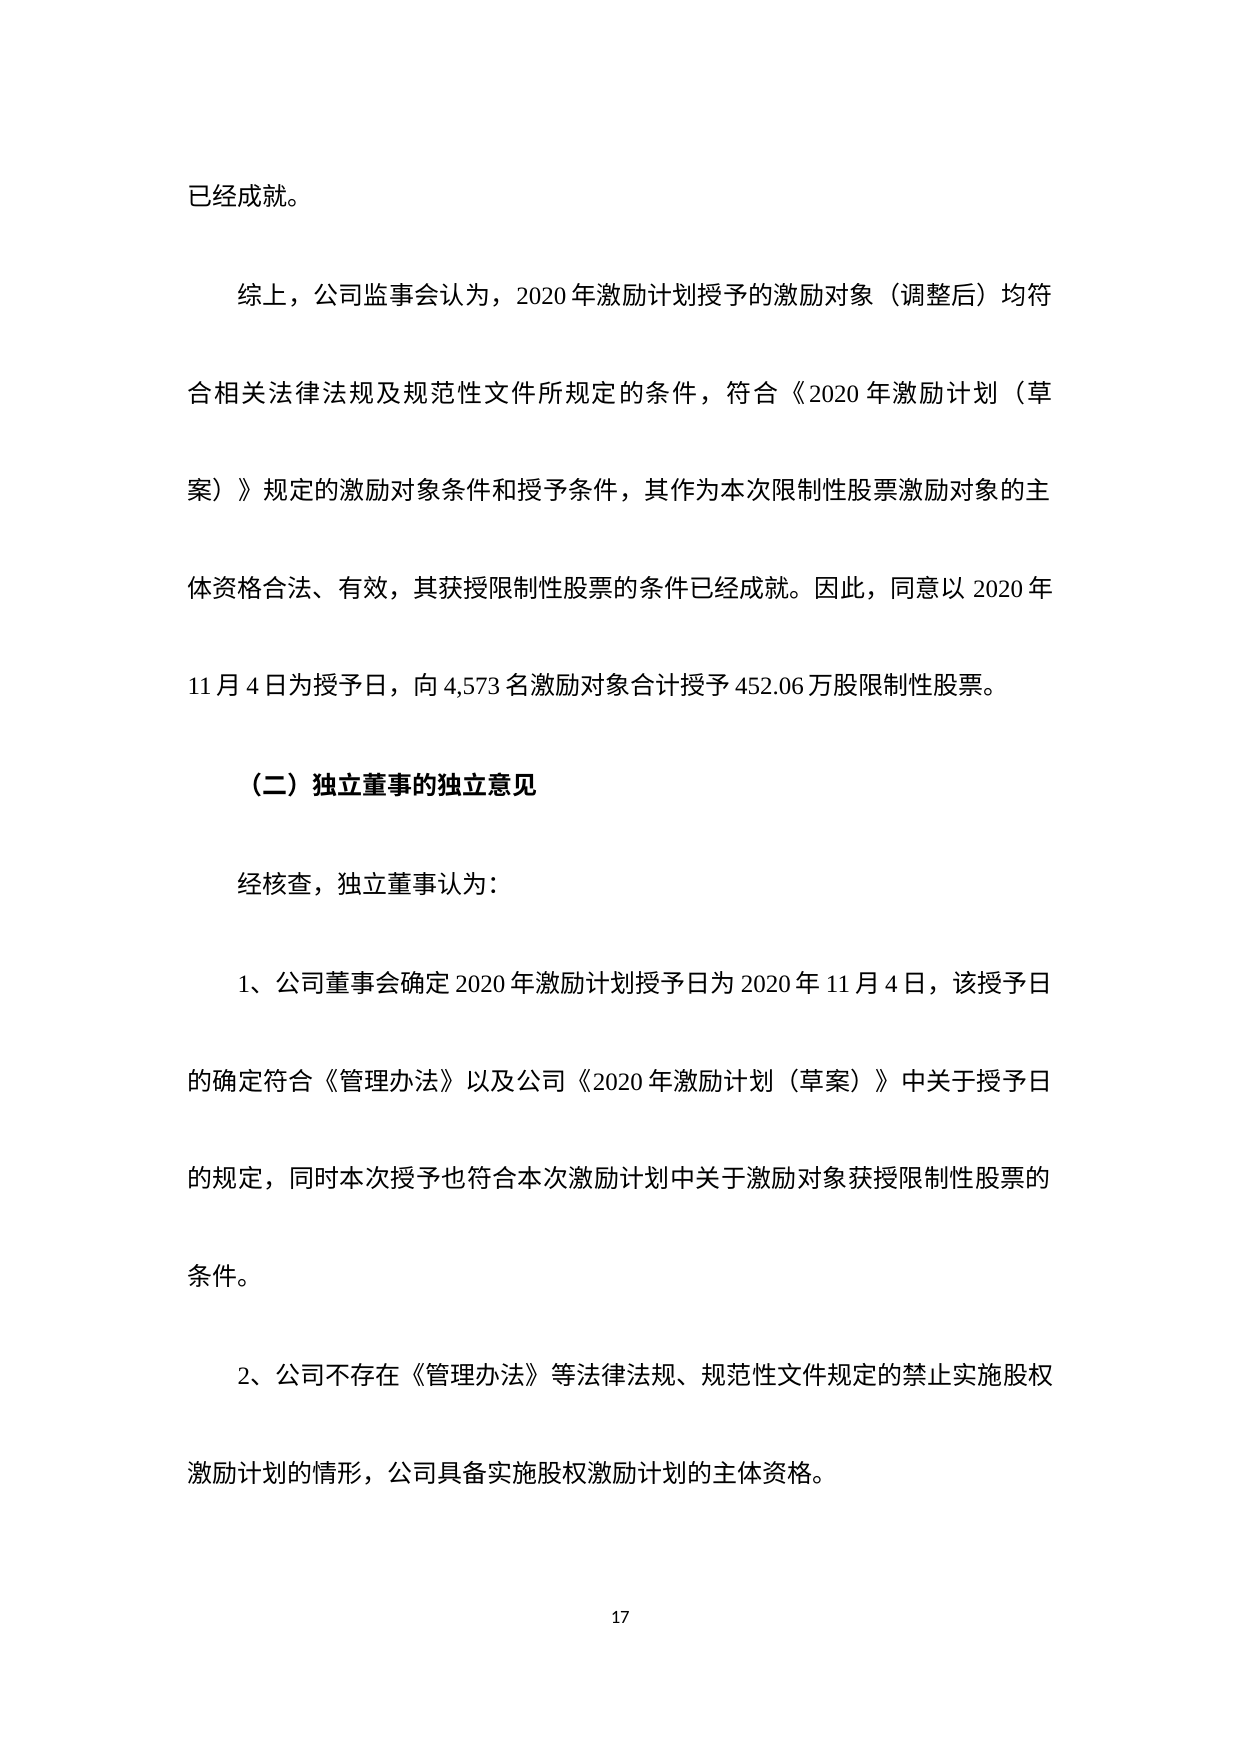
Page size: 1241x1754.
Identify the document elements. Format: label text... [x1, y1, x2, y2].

text （二）独立董事的独立意见 [187, 751, 1053, 816]
text 综上，公司监事会认为，2020年激励计划授予的激励对象（调整后）均符合相关法律法规及规范性文件所规定的条件，符合《2020年激励计划（草案）》规定的激励对象条件和授予条件，其作为本次限制性股票激励对象的主体资格合法、有效，其获授限制性股票的条件已经成就。因此，同意以2020年11月4日为授予日，向4,573名激励对象合计授予452.06万股限制性股票。 [187, 261, 1053, 716]
text 2、公司不存在《管理办法》等法律法规、规范性文件规定的禁止实施股权激励计划的情形，公司具备实施股权激励计划的主体资格。 [187, 1341, 1053, 1504]
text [187, 162, 1053, 227]
text 经核查，独立董事认为： [187, 850, 1053, 915]
text 1、公司董事会确定2020年激励计划授予日为2020年11月4日，该授予日的确定符合《管理办法》以及公司《2020年激励计划（草案）》中关于授予日的规定，同时本次授予也符合本次激励计划中关于激励对象获授限制性股票的条件。 [187, 949, 1053, 1307]
